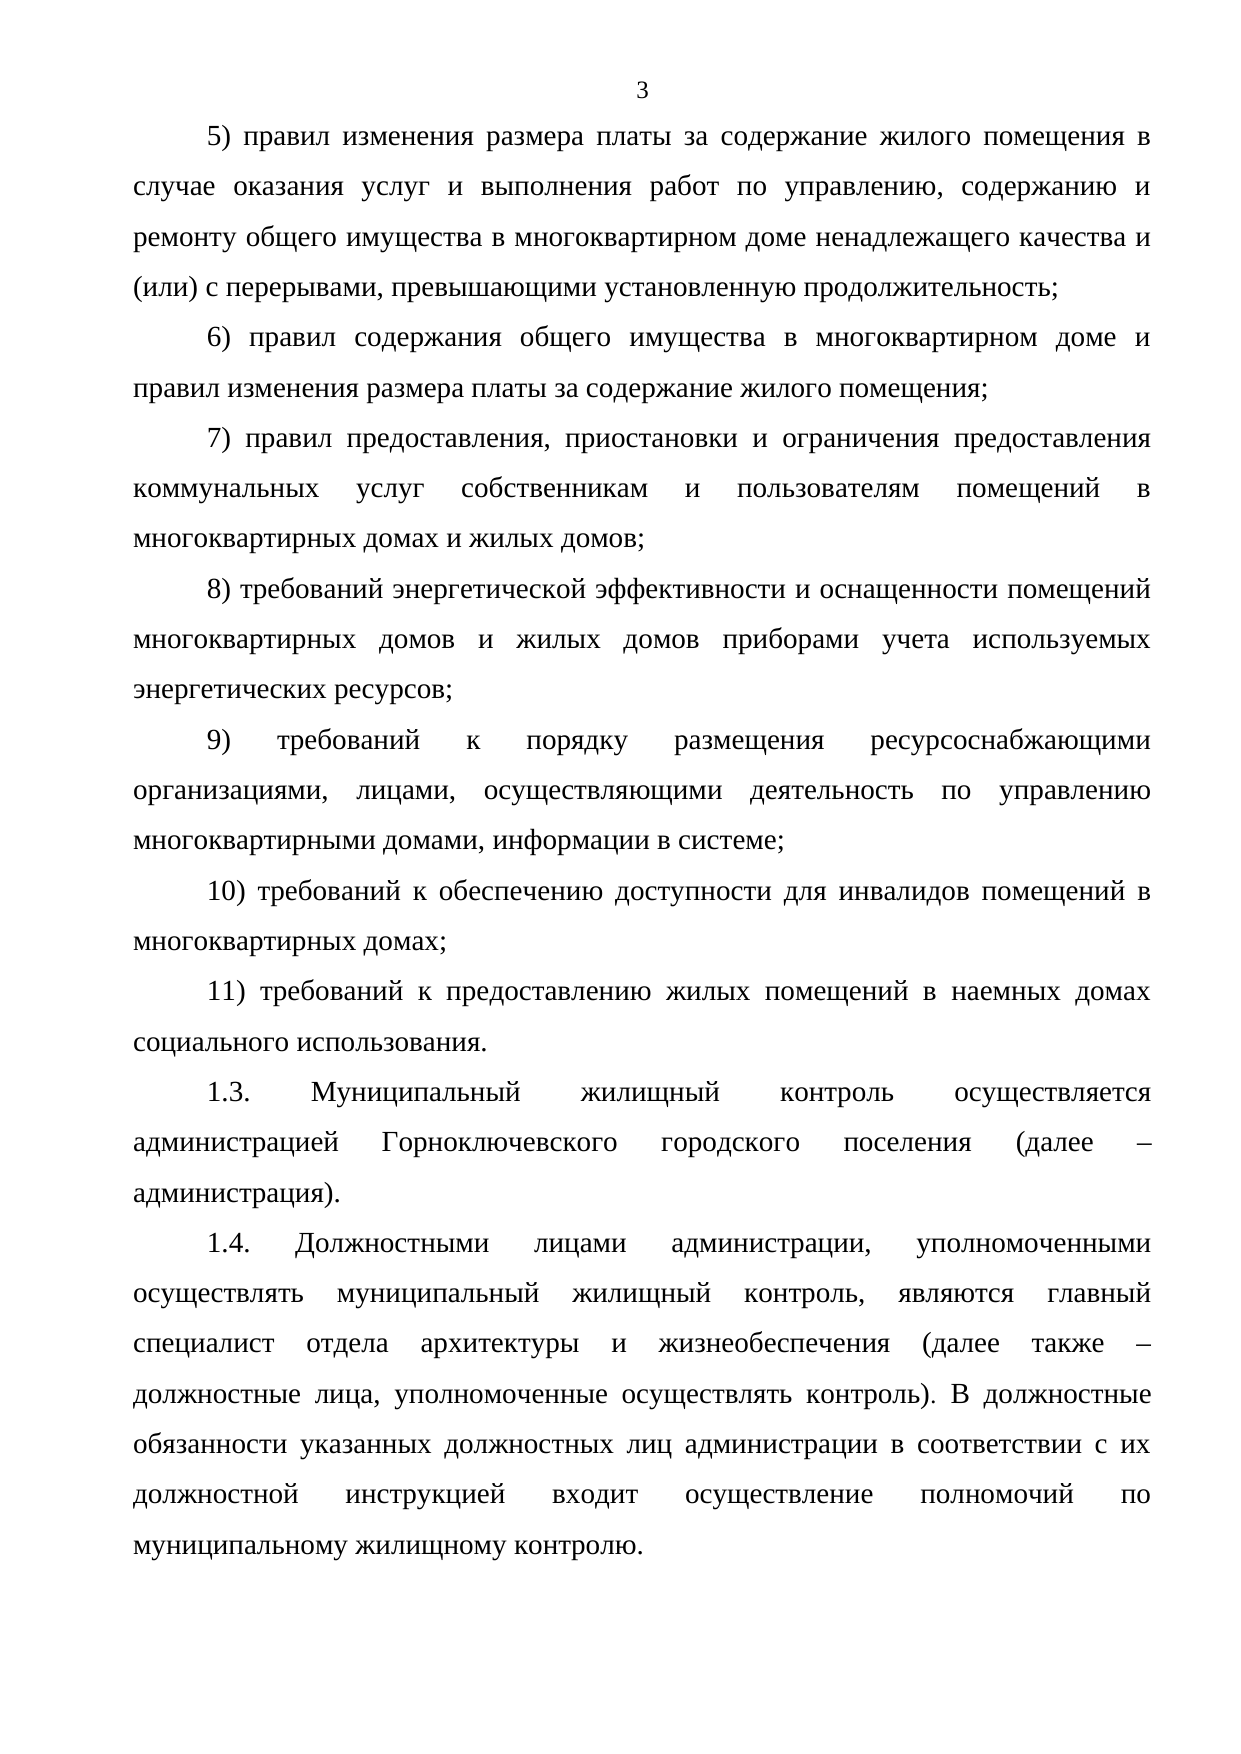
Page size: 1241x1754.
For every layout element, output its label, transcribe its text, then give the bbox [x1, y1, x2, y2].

text 11) требований к предоставлению жилых помещений в наемных домах социального использования. [133, 973, 1152, 1057]
text 6) правил содержания общего имущества в многоквартирном доме и правил изменения размера платы за содержание жилого помещения; [133, 319, 1152, 403]
text 5) правил изменения размера платы за содержание жилого помещения в случае оказания услуг и выполнения работ по управлению, содержанию и ремонту общего имущества в многоквартирном доме ненадлежащего качества и (или) с перерывами, превышающими установленную продолжительность; [133, 118, 1152, 303]
text 9) требований к порядку размещения ресурсоснабжающими организациями, лицами, осуществляющими деятельность по управлению многоквартирными домами, информации в системе; [133, 722, 1152, 856]
text 7) правил предоставления, приостановки и ограничения предоставления коммунальных услуг собственникам и пользователям помещений в многоквартирных домах и жилых домов; [133, 420, 1152, 554]
text 8) требований энергетической эффективности и оснащенности помещений многоквартирных домов и жилых домов приборами учета используемых энергетических ресурсов; [133, 571, 1152, 705]
text 1.3. Муниципальный жилищный контроль осуществляется администрацией Горноключевского городского поселения (далее – администрация). [133, 1074, 1152, 1208]
text 10) требований к обеспечению доступности для инвалидов помещений в многоквартирных домах; [133, 873, 1152, 957]
text 1.4. Должностными лицами администрации, уполномоченными осуществлять муниципальный жилищный контроль, являются главный специалист отдела архитектуры и жизнеобеспечения (далее также – должностные лица, уполномоченные осуществлять контроль). В должностные обязанности указанных должностных лиц администрации в соответствии с их должностной инструкцией входит осуществление полномочий по муниципальному жилищному контролю. [133, 1225, 1152, 1560]
